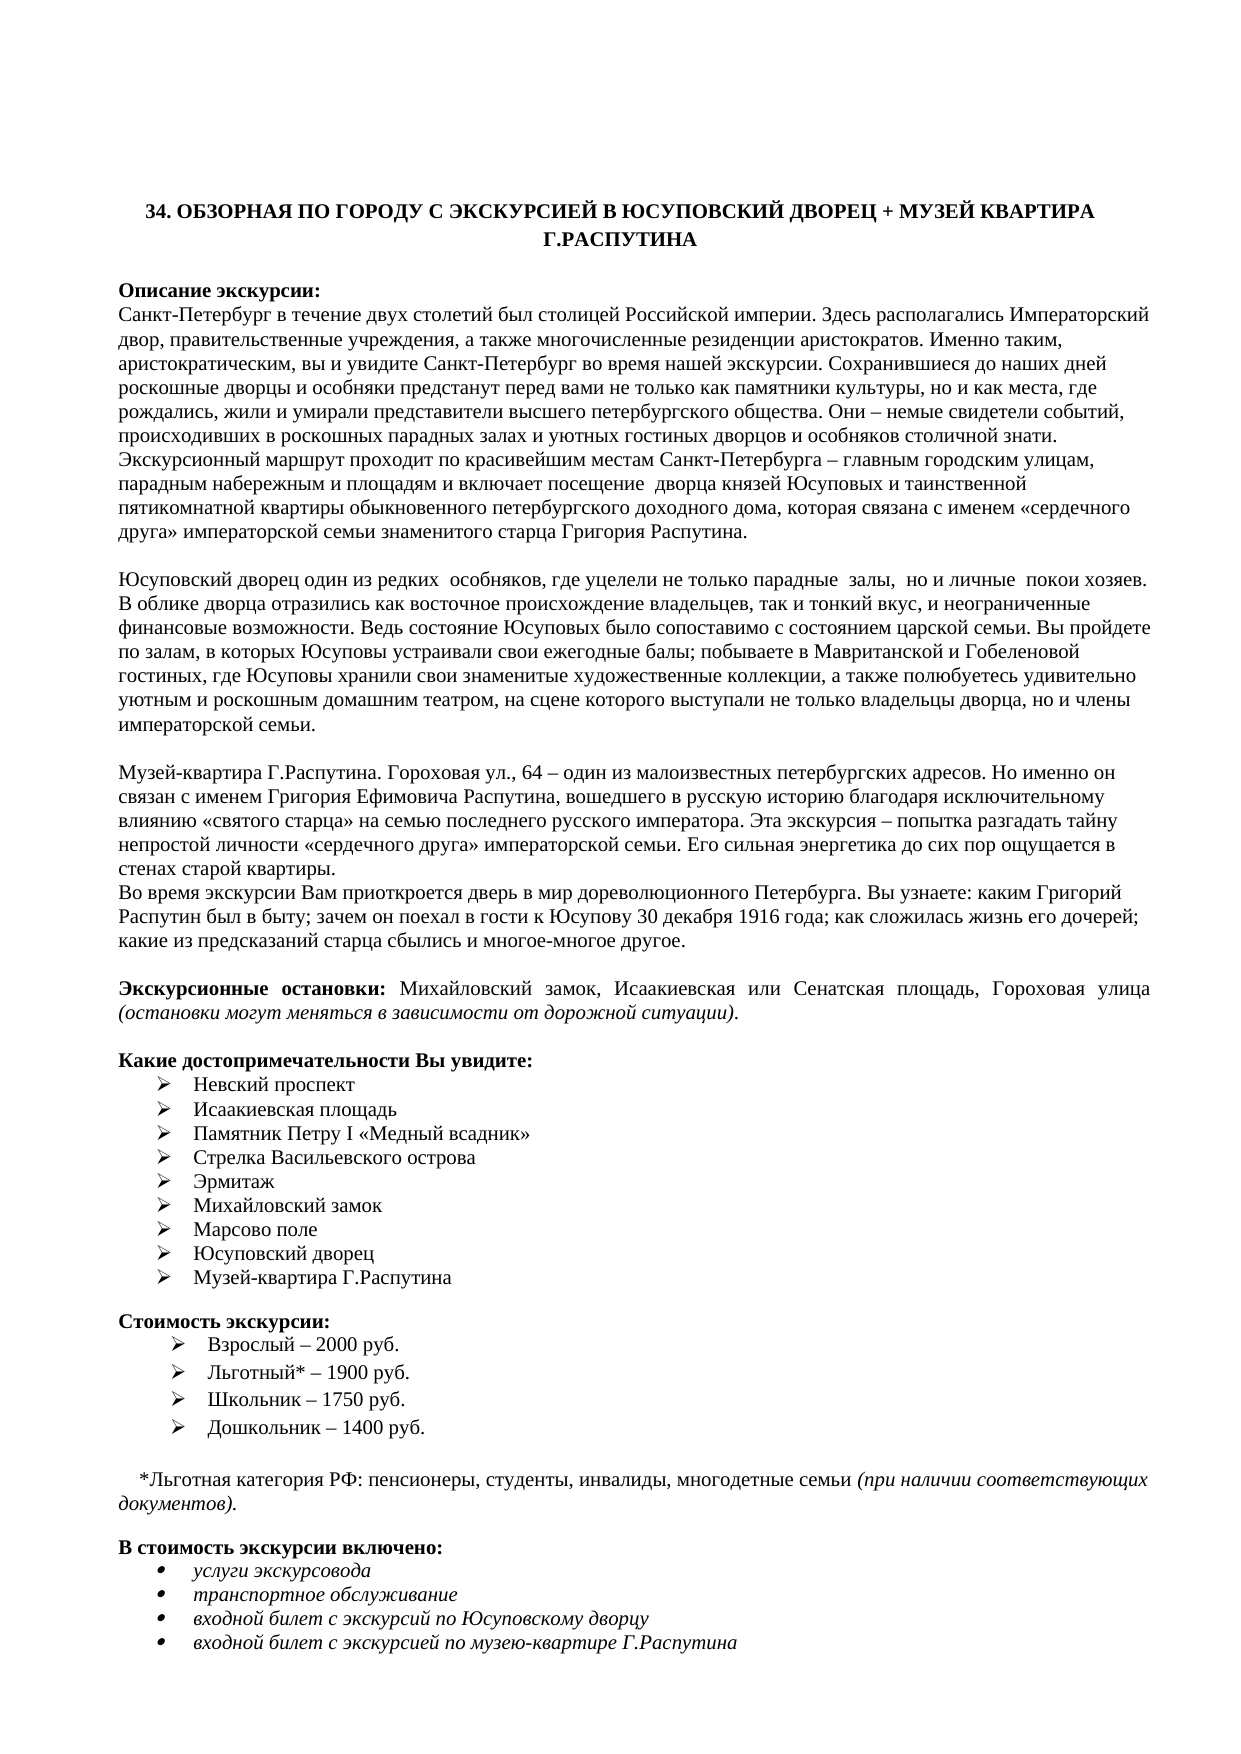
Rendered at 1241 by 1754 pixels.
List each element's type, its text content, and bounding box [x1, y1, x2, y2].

list Взрослый – 2000 руб. [170, 1332, 1152, 1356]
text *Льготная категория РФ: пенсионеры, студенты, инвалиды, многодетные семьи (при наличии соответствующих документов). [118, 1467, 1152, 1515]
text Экскурсионные остановки: Михайловский замок, Исаакиевская или Сенатская площадь, Гороховая улица (остановки могут меняться в зависимости от дорожной ситуации). [118, 976, 1152, 1024]
list Михайловский замок [156, 1193, 1152, 1217]
list транспортное обслуживание [156, 1582, 1152, 1606]
list Школьник – 1750 руб. [170, 1387, 1152, 1411]
text Санкт-Петербург в течение двух столетий был столицей Российской империи. Здесь располагались Императорский двор, правительственные учреждения, а также многочисленные резиденции аристократов. Именно таким, аристократическим, вы и увидите Санкт-Петербург во время нашей экскурсии. Сохранившиеся до наших дней роскошные дворцы и особняки предстанут перед вами не только как памятники культуры, но и как места, где рождались, жили и умирали представители высшего петербургского общества. Они – немые свидетели событий, происходивших в роскошных парадных залах и уютных гостиных дворцов и особняков столичной знати. Экскурсионный маршрут проходит по красивейшим местам Санкт-Петербурга – главным городским улицам, парадным набережным и площадям и включает посещение дворца князей Юсуповых и таинственной пятикомнатной квартиры обыкновенного петербургского доходного дома, которая связана с именем «сердечного друга» императорской семьи знаменитого старца Григория Распутина. [118, 302, 1152, 543]
list Эрмитаж [156, 1169, 1152, 1193]
text 34. ОБЗОРНАЯ ПО ГОРОДУ С ЭКСКУРСИЕЙ В ЮсуповскИЙ дворЕЦ + музей квартира Г.Распутина [88, 199, 1152, 251]
text Какие достопримечательности Вы увидите: [118, 1048, 1152, 1072]
list услуги экскурсовода [156, 1558, 1152, 1582]
list Невский проспект [156, 1072, 1152, 1096]
text Юсуповский дворец один из редких особняков, где уцелели не только парадные залы, но и личные покои хозяев. В облике дворца отразились как восточное происхождение владельцев, так и тонкий вкус, и неограниченные финансовые возможности. Ведь состояние Юсуповых было сопоставимо с состоянием царской семьи. Вы пройдете по залам, в которых Юсуповы устраивали свои ежегодные балы; побываете в Мавританской и Гобеленовой гостиных, где Юсуповы хранили свои знаменитые художественные коллекции, а также полюбуетесь удивительно уютным и роскошным домашним театром, на сцене которого выступали не только владельцы дворца, но и члены императорской семьи. [118, 567, 1152, 736]
text Стоимость экскурсии: [118, 1313, 1152, 1332]
list Исаакиевская площадь [156, 1096, 1152, 1121]
list Юсуповский дворец [156, 1241, 1152, 1265]
list Стрелка Васильевского острова [156, 1144, 1152, 1169]
list Памятник Петру I «Медный всадник» [156, 1121, 1152, 1144]
list входной билет с экскурсией по музею-квартире Г.Распутина [156, 1630, 1152, 1654]
text Музей-квартира Г.Распутина. Гороховая ул., 64 – один из малоизвестных петербургских адресов. Но именно он связан с именем Григория Ефимовича Распутина, вошедшего в русскую историю благодаря исключительному влиянию «святого старца» на семью последнего русского императора. Эта экскурсия – попытка разгадать тайну непростой личности «сердечного друга» императорской семьи. Его сильная энергетика до сих пор ощущается в стенах старой квартиры. [118, 759, 1152, 880]
list входной билет с экскурсий по Юсуповскому дворцу [156, 1606, 1152, 1630]
text В стоимость экскурсии включено: [118, 1539, 1152, 1558]
list Музей-квартира Г.Распутина [156, 1265, 1152, 1289]
text Во время экскурсии Вам приоткроется дверь в мир дореволюционного Петербурга. Вы узнаете: каким Григорий Распутин был в быту; зачем он поехал в гости к Юсупову 30 декабря 1916 года; как сложилась жизнь его дочерей; какие из предсказаний старца сбылись и многое-многое другое. [118, 880, 1152, 952]
list Марсово поле [156, 1217, 1152, 1241]
list Льготный* – 1900 руб. [170, 1360, 1152, 1384]
list Дошкольник – 1400 руб. [170, 1415, 1152, 1439]
text Описание экскурсии: [118, 278, 1152, 302]
